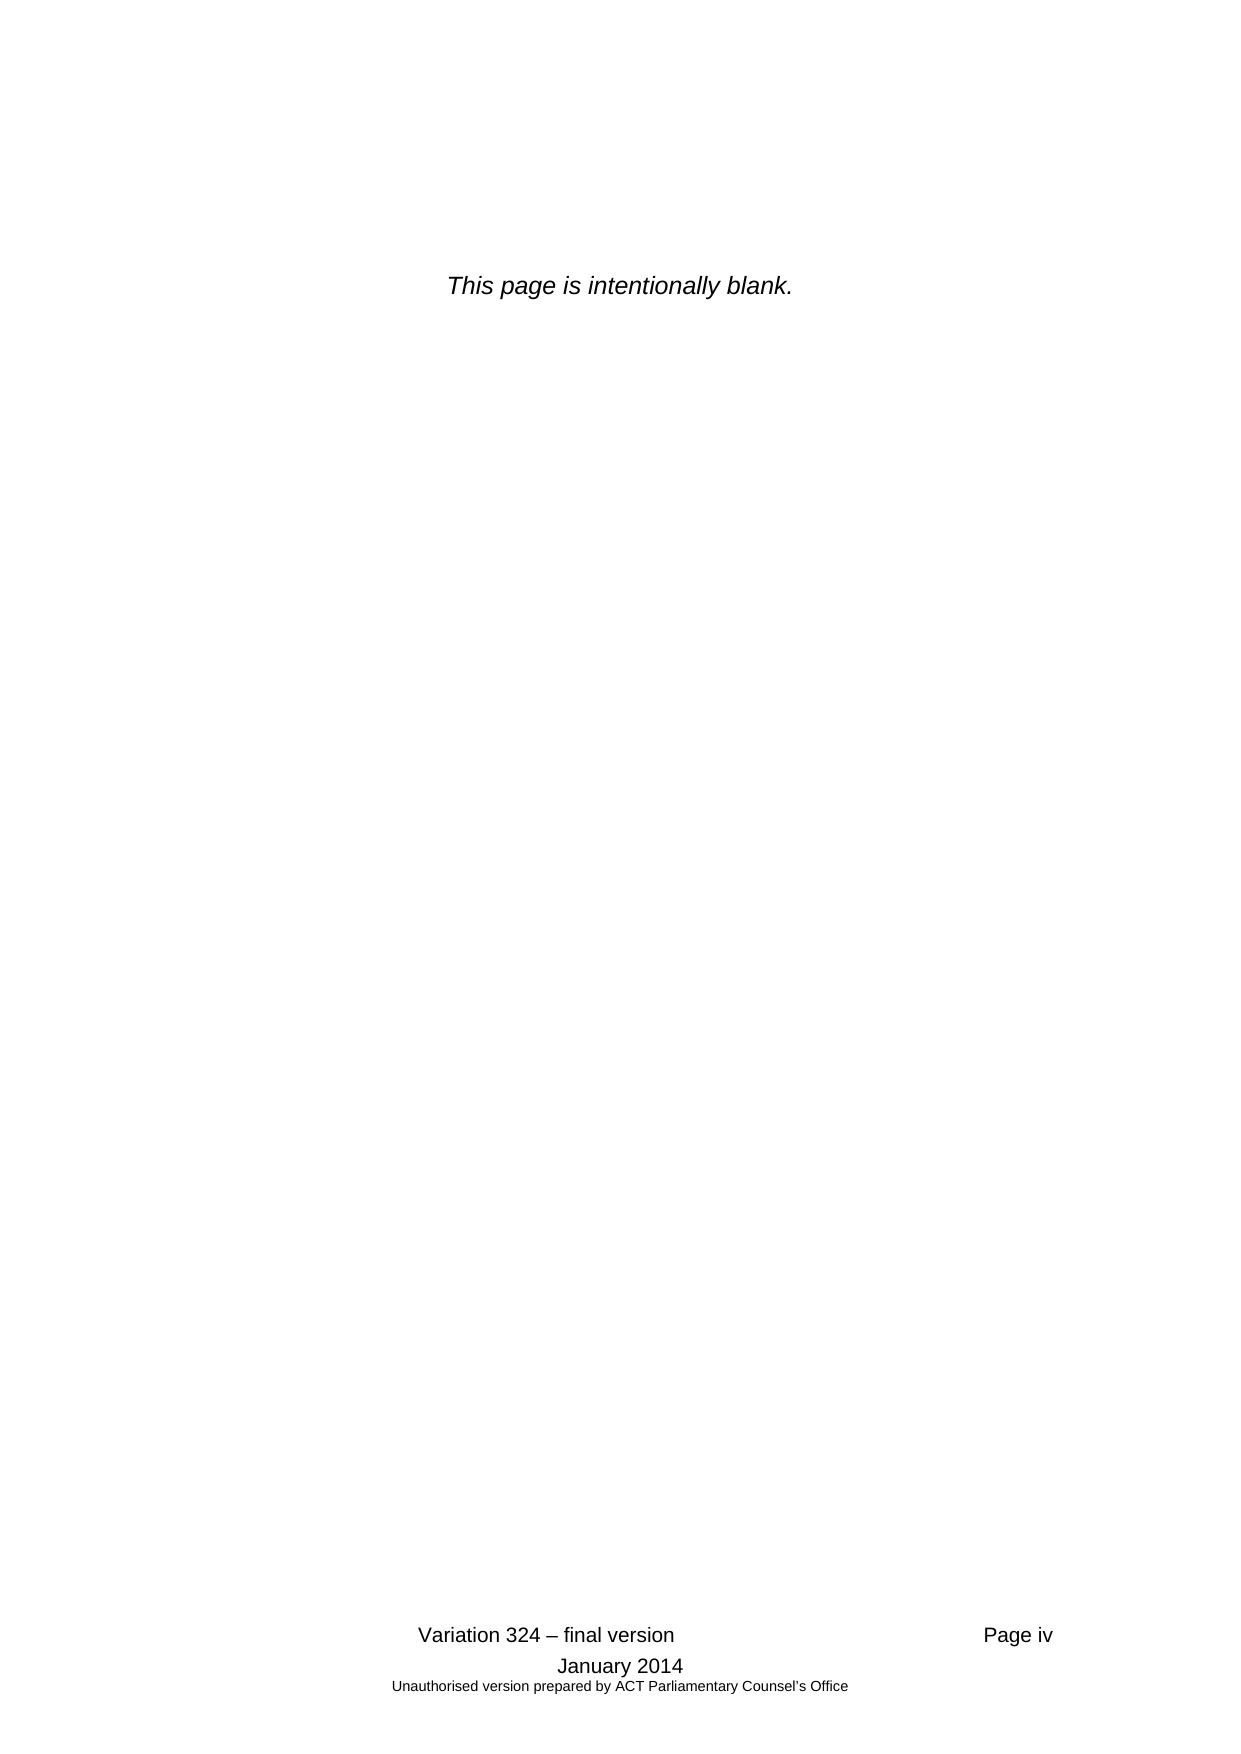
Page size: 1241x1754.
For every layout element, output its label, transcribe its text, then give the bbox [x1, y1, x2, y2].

text This page is intentionally blank. [187, 271, 1053, 300]
